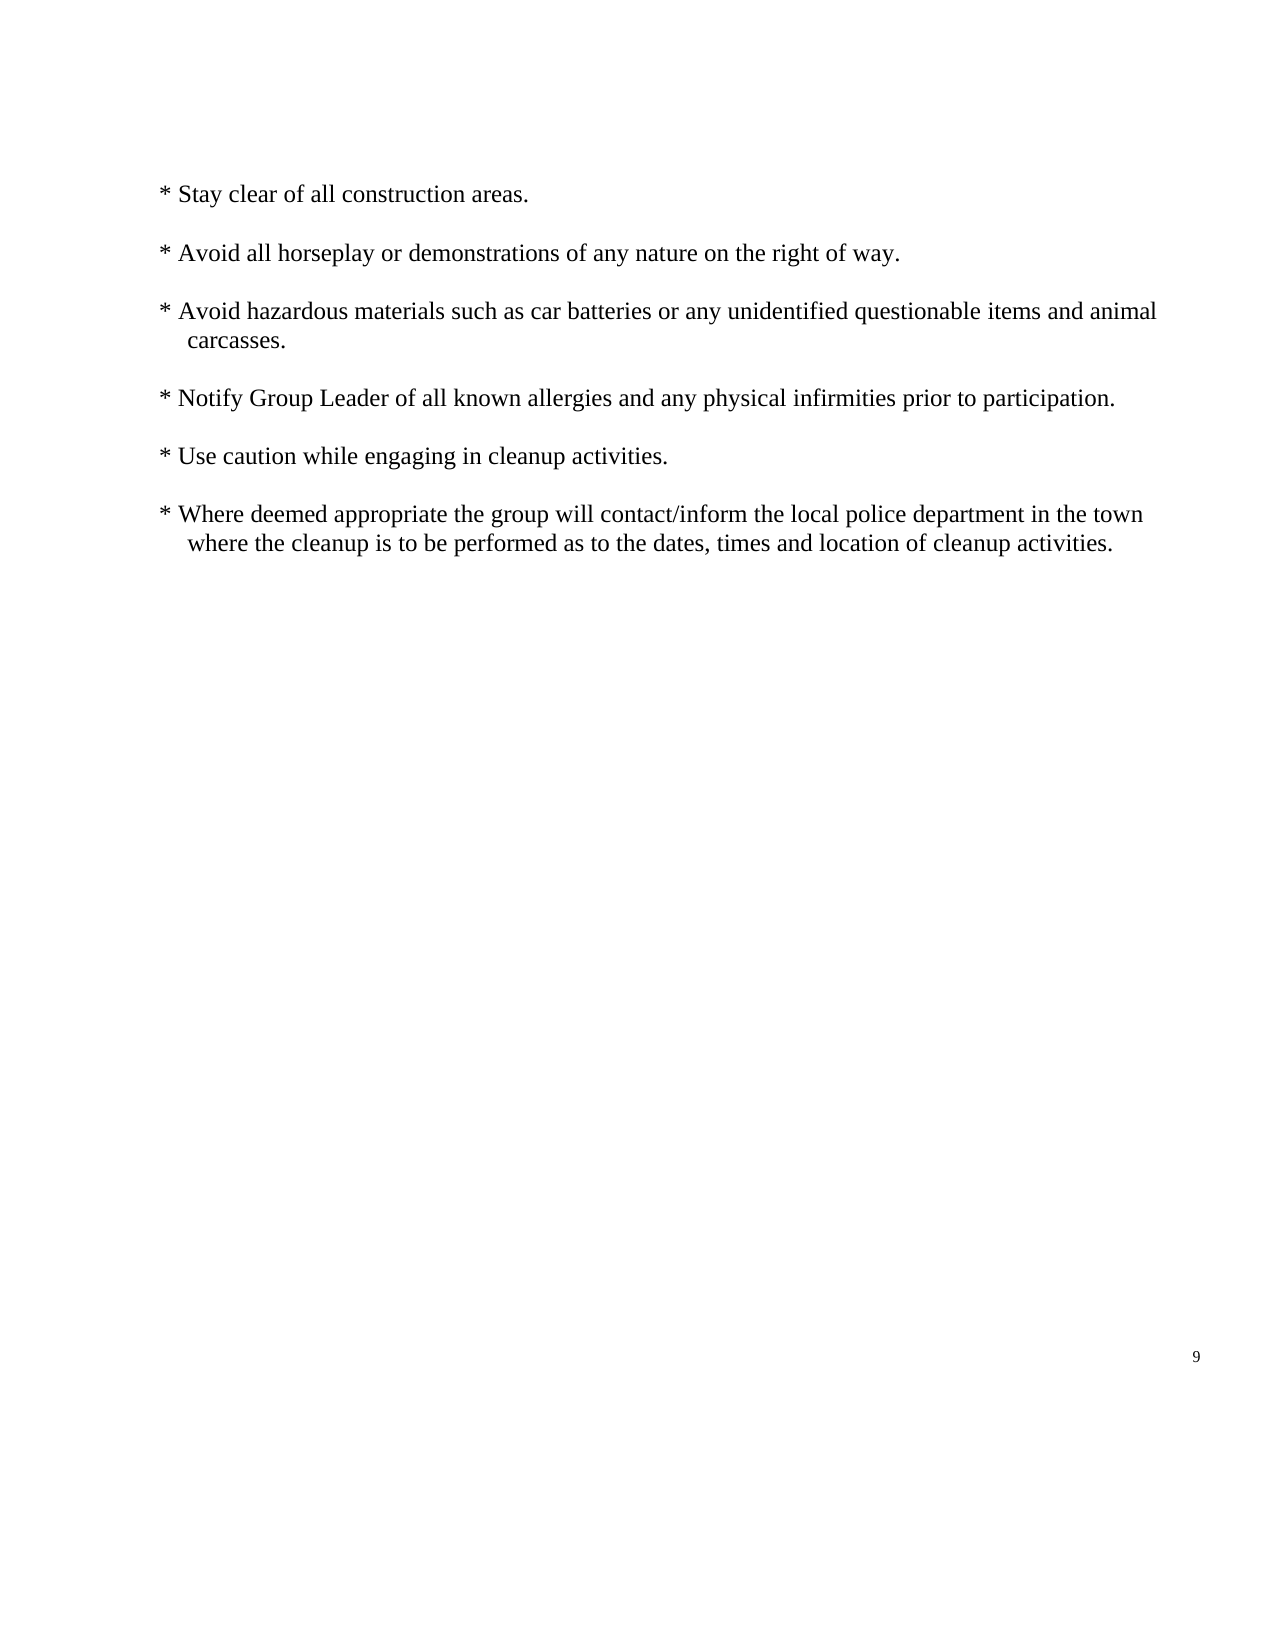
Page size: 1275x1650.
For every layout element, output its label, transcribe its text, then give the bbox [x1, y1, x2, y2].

text 9 [148, 1347, 1200, 1366]
list Notify Group Leader of all known allergies and any physical infirmities prior to participation. [159, 383, 1210, 412]
list Use caution while engaging in cleanup activities. [159, 441, 1210, 470]
list Avoid hazardous materials such as car batteries or any unidentified questionable items and animal carcasses. [159, 296, 1160, 353]
list Where deemed appropriate the group will contact/inform the local police department in the town where the cleanup is to be performed as to the dates, times and location of cleanup activities. [159, 499, 1146, 557]
list Stay clear of all construction areas. [159, 179, 1210, 208]
list Avoid all horseplay or demonstrations of any nature on the right of way. [159, 238, 1210, 266]
